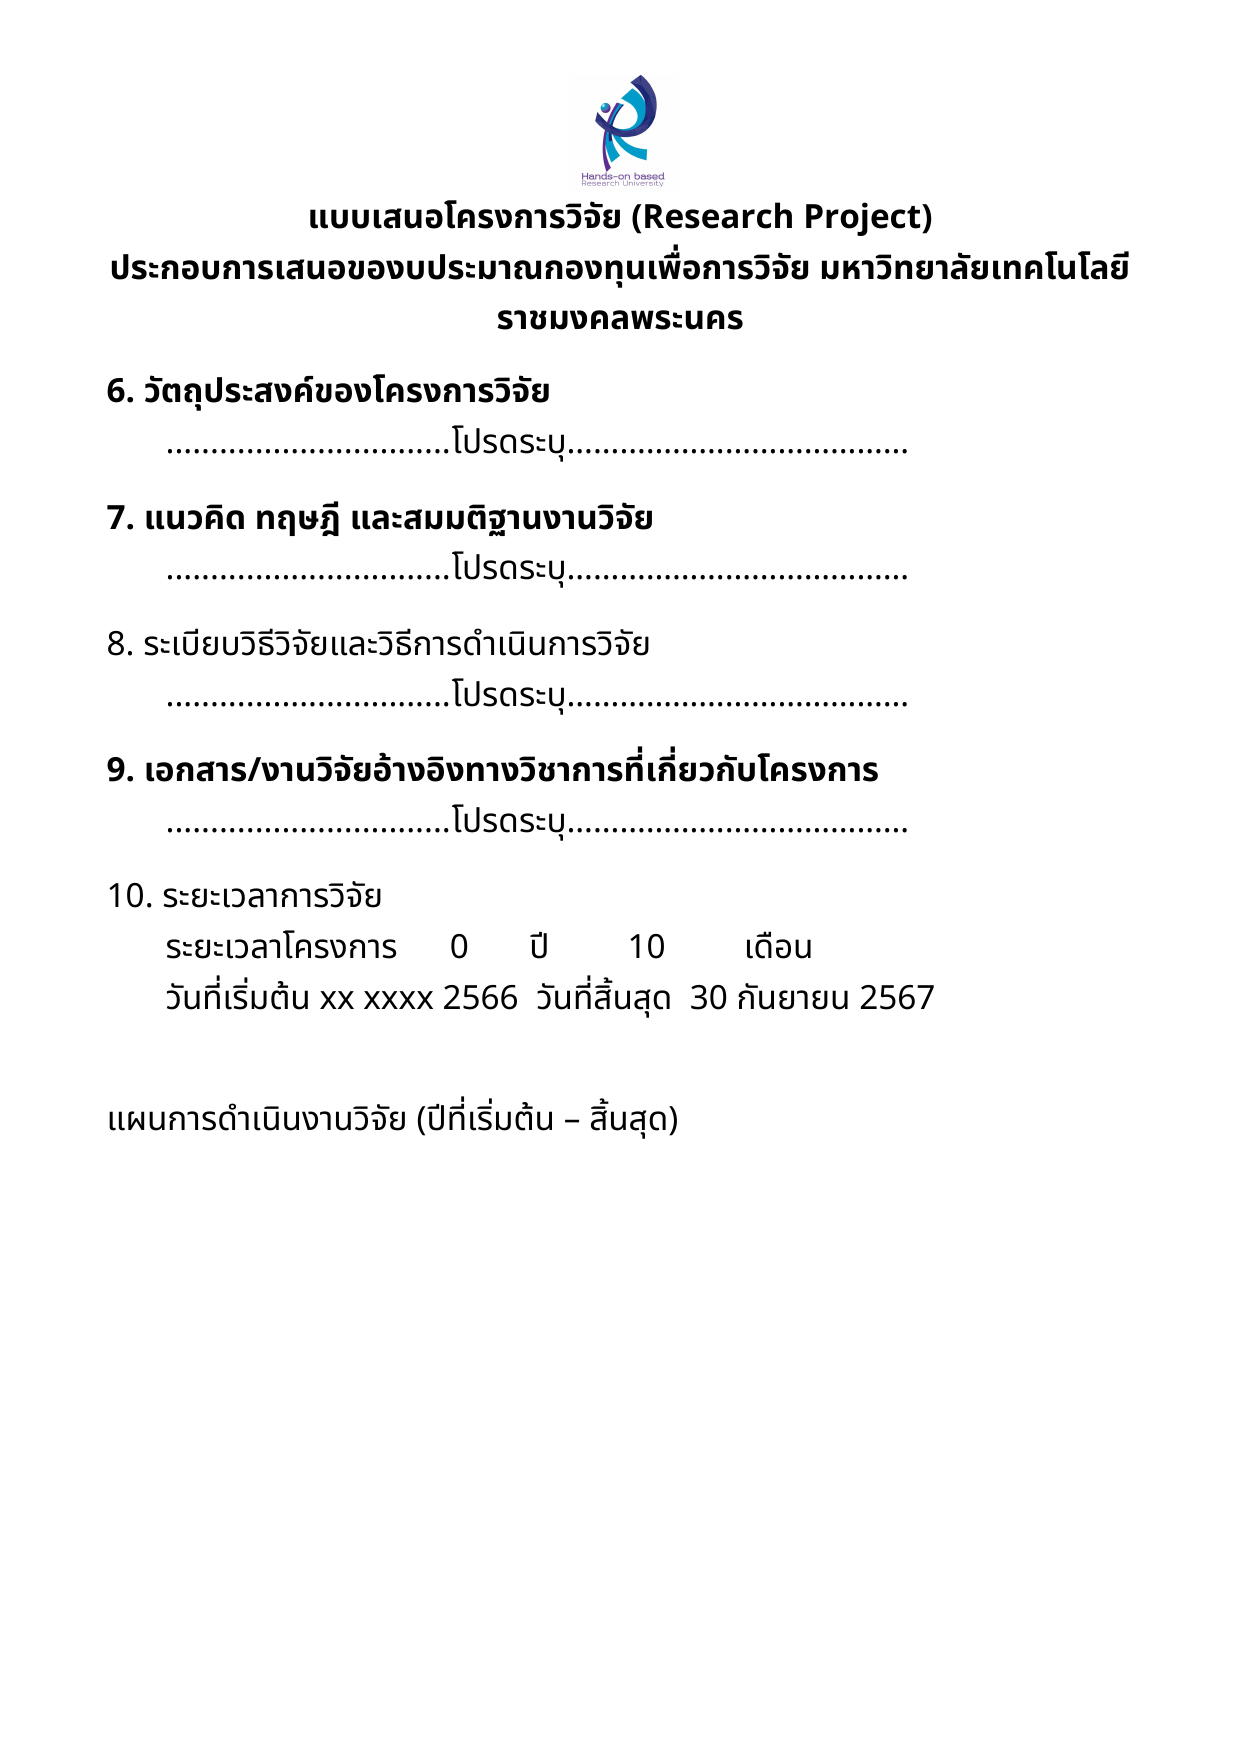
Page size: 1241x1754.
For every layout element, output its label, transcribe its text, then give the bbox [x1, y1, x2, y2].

text ................................โปรดระบุ………………………………… [106, 797, 1134, 847]
picture [569, 75, 680, 194]
text ................................โปรดระบุ………………………………… [106, 670, 1134, 721]
text ................................โปรดระบุ………………………………… [106, 418, 1134, 468]
text ................................โปรดระบุ………………………………… [106, 544, 1134, 595]
